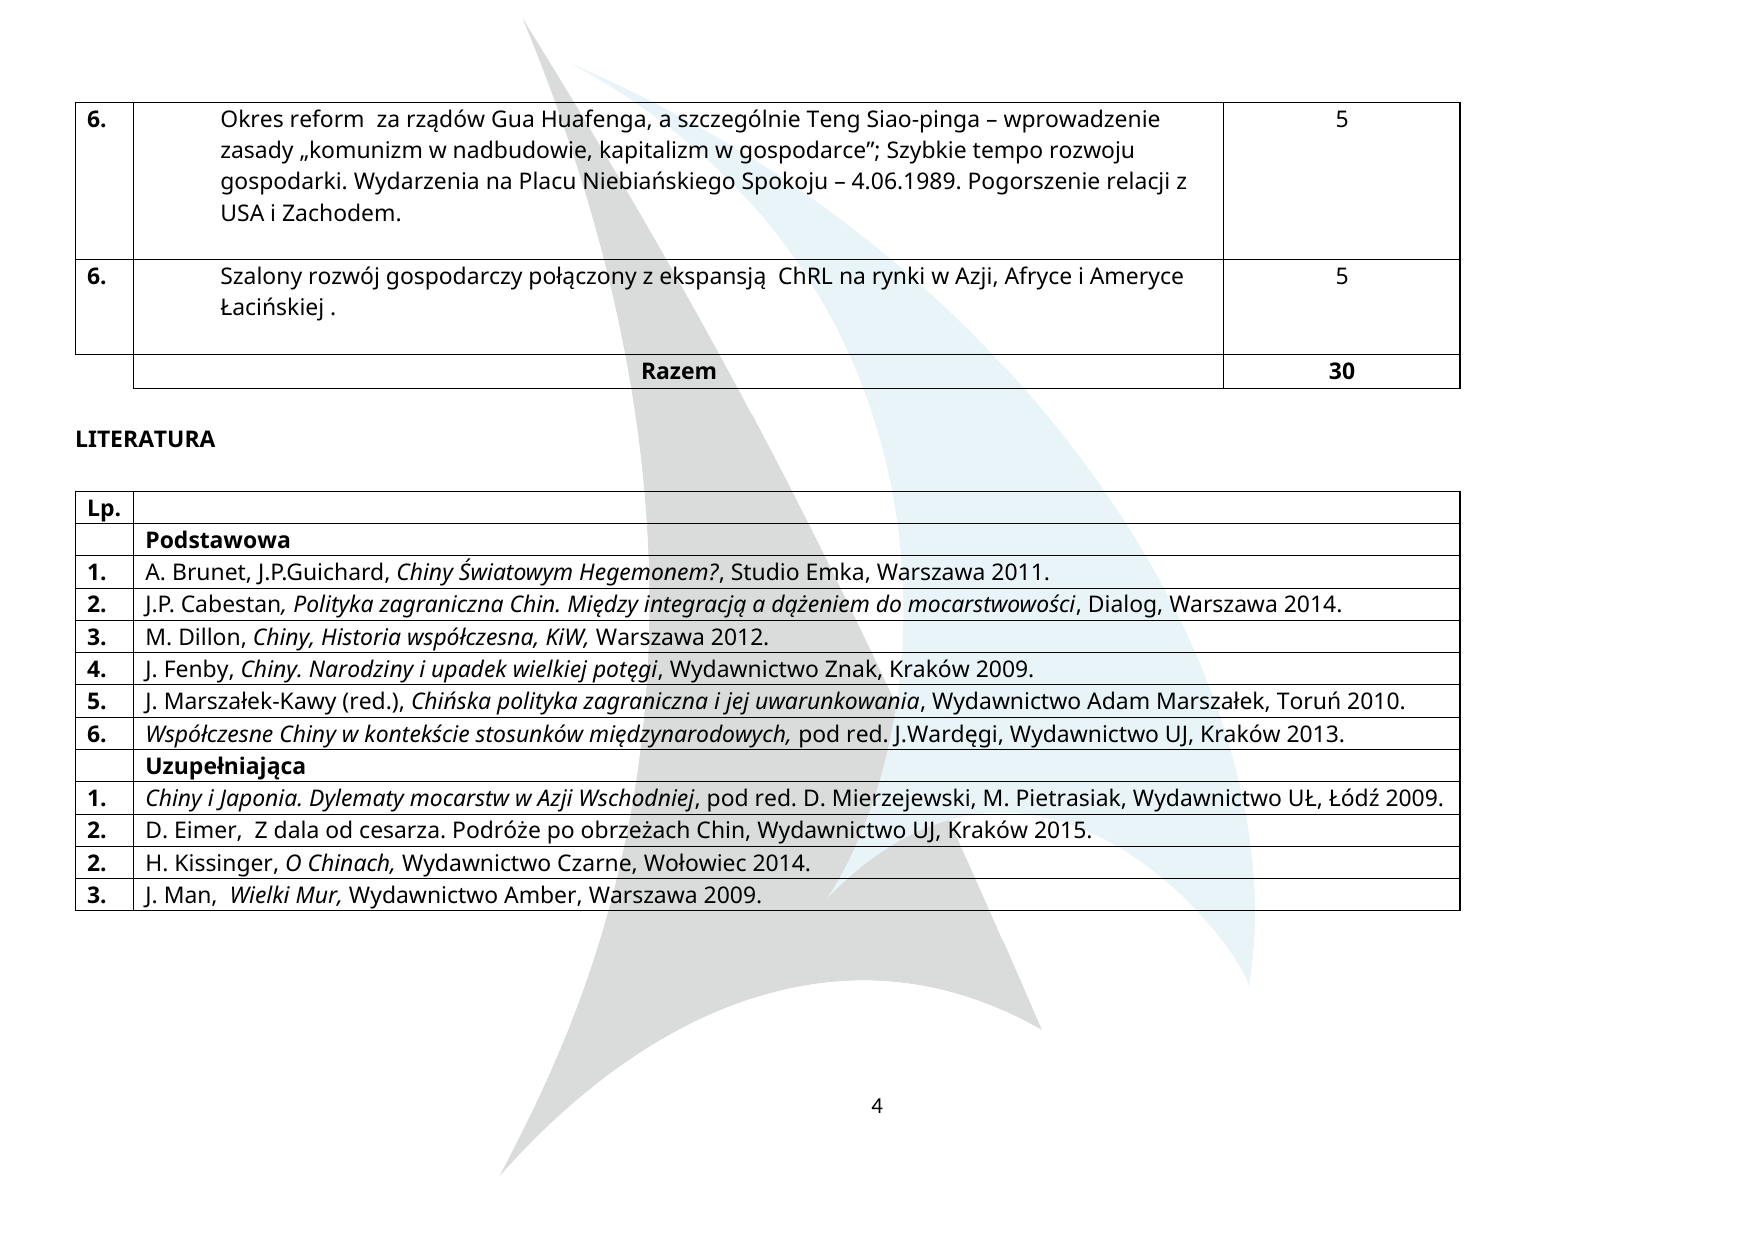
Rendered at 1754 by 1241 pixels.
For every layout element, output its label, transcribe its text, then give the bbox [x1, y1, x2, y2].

table_cell Współczesne Chiny w kontekście stosunków międzynarodowych, pod red. J.Wardęgi, Wydawnictwo UJ, Kraków 2013. [134, 718, 1459, 749]
table_cell Szalony rozwój gospodarczy połączony z ekspansją ChRL na rynki w Azji, Afryce i Ameryce Łacińskiej . [134, 260, 1223, 354]
table_cell 4. [76, 653, 133, 684]
table_cell 1. [76, 556, 133, 587]
table_cell 5. [76, 685, 133, 717]
table_cell 2. [76, 847, 133, 878]
table_cell Uzupełniająca [134, 750, 1459, 781]
table_cell A. Brunet, J.P.Guichard, Chiny Światowym Hegemonem?, Studio Emka, Warszawa 2011. [134, 556, 1459, 587]
table_cell J. Marszałek-Kawy (red.), Chińska polityka zagraniczna i jej uwarunkowania, Wydawnictwo Adam Marszałek, Toruń 2010. [134, 685, 1459, 717]
table_cell J. Fenby, Chiny. Narodziny i upadek wielkiej potęgi, Wydawnictwo Znak, Kraków 2009. [134, 653, 1459, 684]
table_header Lp. [76, 492, 133, 523]
table_cell 2. [76, 589, 133, 620]
table_cell J.P. Cabestan, Polityka zagraniczna Chin. Między integracją a dążeniem do mocarstwowości, Dialog, Warszawa 2014. [134, 589, 1459, 620]
table_cell 6. [76, 103, 133, 259]
table_cell Razem [134, 355, 1223, 388]
table_cell H. Kissinger, O Chinach, Wydawnictwo Czarne, Wołowiec 2014. [134, 847, 1459, 878]
table_cell D. Eimer, Z dala od cesarza. Podróże po obrzeżach Chin, Wydawnictwo UJ, Kraków 2015. [134, 815, 1459, 846]
text LITERATURA [75, 423, 1679, 454]
table_cell Podstawowa [134, 524, 1459, 555]
table_cell J. Man, Wielki Mur, Wydawnictwo Amber, Warszawa 2009. [134, 879, 1459, 910]
table_cell Chiny i Japonia. Dylematy mocarstw w Azji Wschodniej, pod red. D. Mierzejewski, M. Pietrasiak, Wydawnictwo UŁ, Łódź 2009. [134, 782, 1459, 813]
table_cell 30 [1224, 355, 1459, 388]
table_cell 5 [1224, 103, 1459, 259]
table_cell Okres reform za rządów Gua Huafenga, a szczególnie Teng Siao-pinga – wprowadzenie zasady „komunizm w nadbudowie, kapitalizm w gospodarce”; Szybkie tempo rozwoju gospodarki. Wydarzenia na Placu Niebiańskiego Spokoju – 4.06.1989. Pogorszenie relacji z USA i Zachodem. [134, 103, 1223, 259]
table_cell 6. [76, 718, 133, 749]
table_cell 5 [1224, 260, 1459, 354]
table_cell 3. [76, 621, 133, 652]
table_cell [76, 750, 133, 781]
table_cell M. Dillon, Chiny, Historia współczesna, KiW, Warszawa 2012. [134, 621, 1459, 652]
table_cell [76, 524, 133, 555]
table_header [134, 492, 1459, 523]
table_cell 1. [76, 782, 133, 813]
table_cell 2. [76, 815, 133, 846]
table_cell 3. [76, 879, 133, 910]
table_cell 6. [76, 260, 133, 354]
